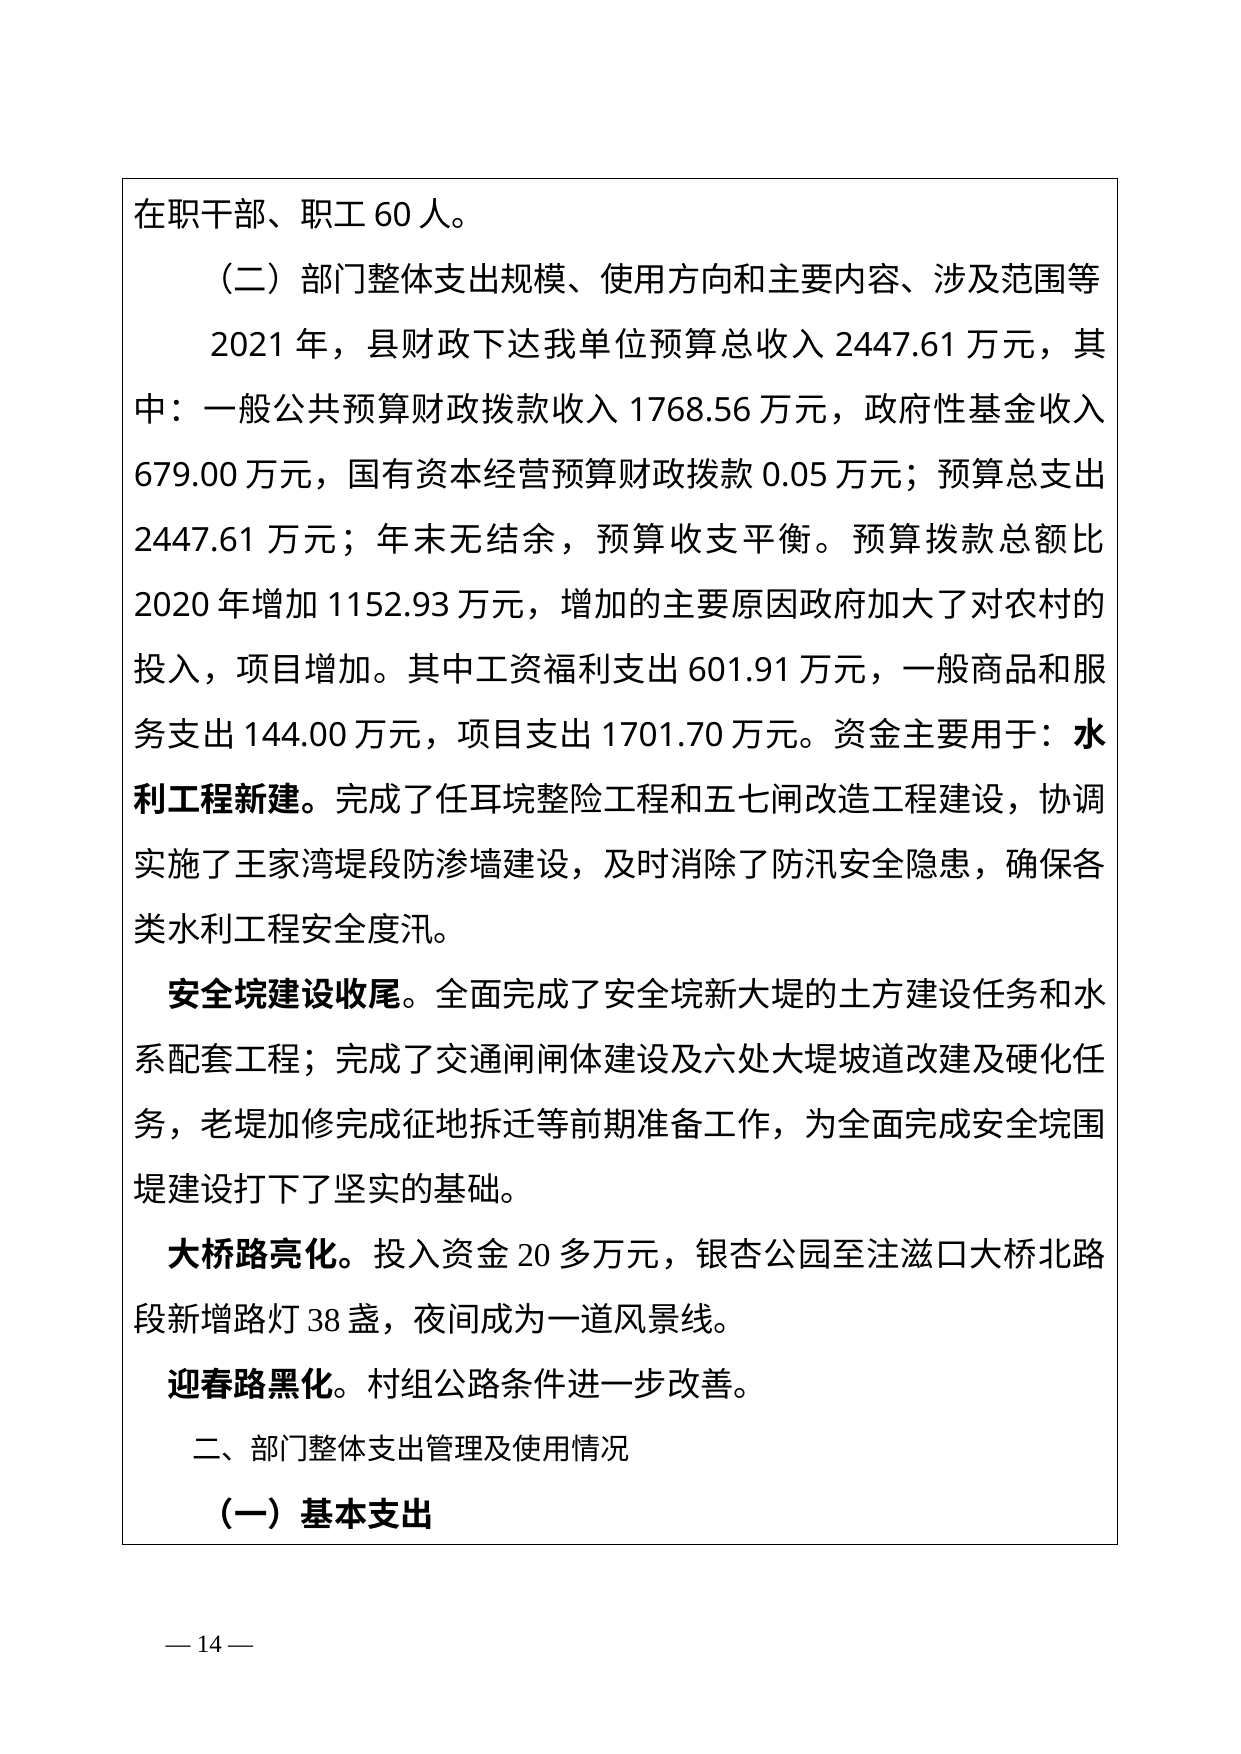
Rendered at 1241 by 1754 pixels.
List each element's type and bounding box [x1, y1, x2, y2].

table_header [123, 179, 1117, 1544]
